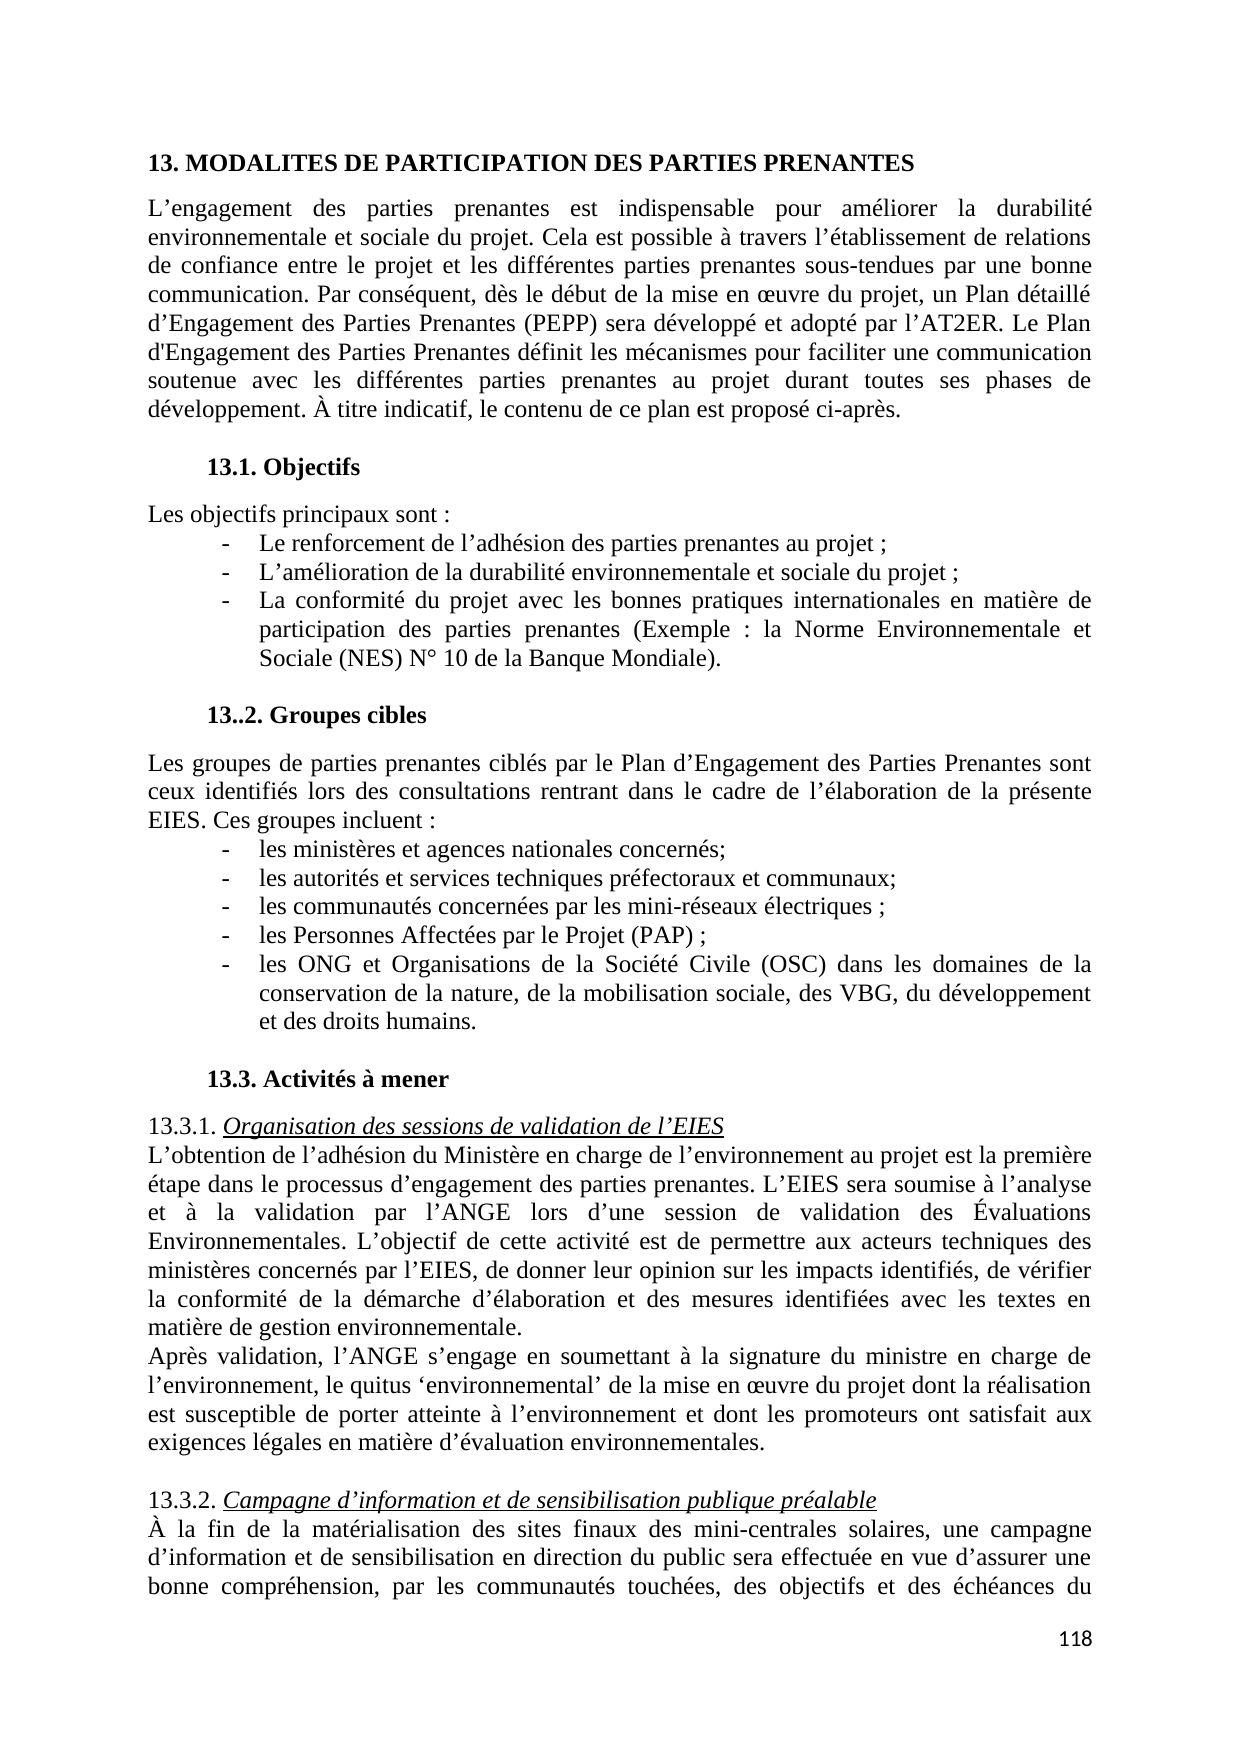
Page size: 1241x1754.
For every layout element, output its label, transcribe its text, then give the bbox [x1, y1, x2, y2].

text L’engagement des parties prenantes est indispensable pour améliorer la durabilité environnementale et sociale du projet. Cela est possible à travers l’établissement de relations de confiance entre le projet et les différentes parties prenantes sous-tendues par une bonne communication. Par conséquent, dès le début de la mise en œuvre du projet, un Plan détaillé d’Engagement des Parties Prenantes (PEPP) sera développé et adopté par l’AT2ER. Le Plan d'Engagement des Parties Prenantes définit les mécanismes pour faciliter une communication soutenue avec les différentes parties prenantes au projet durant toutes ses phases de développement. À titre indicatif, le contenu de ce plan est proposé ci-après. [148, 193, 1093, 423]
text Après validation, l’ANGE s’engage en soumettant à la signature du ministre en charge de l’environnement, le quitus ‘environnemental’ de la mise en œuvre du projet dont la réalisation est susceptible de porter atteinte à l’environnement et dont les promoteurs ont satisfait aux exigences légales en matière d’évaluation environnementales. [148, 1341, 1093, 1456]
text Les groupes de parties prenantes ciblés par le Plan d’Engagement des Parties Prenantes sont ceux identifiés lors des consultations rentrant dans le cadre de l’élaboration de la présente EIES. Ces groupes incluent : [148, 748, 1093, 834]
text Les objectifs principaux sont : [148, 499, 1093, 528]
subtitle 13.1. Objectifs [207, 452, 1093, 481]
text 13.3.2. Campagne d’information et de sensibilisation publique préalable [148, 1485, 1093, 1514]
list Le renforcement de l’adhésion des parties prenantes au projet ; [221, 528, 1093, 557]
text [148, 1514, 1093, 1600]
text L’obtention de l’adhésion du Ministère en charge de l’environnement au projet est la première étape dans le processus d’engagement des parties prenantes. L’EIES sera soumise à l’analyse et à la validation par l’ANGE lors d’une session de validation des Évaluations Environnementales. L’objectif de cette activité est de permettre aux acteurs techniques des ministères concernés par l’EIES, de donner leur opinion sur les impacts identifiés, de vérifier la conformité de la démarche d’élaboration et des mesures identifiées avec les textes en matière de gestion environnementale. [148, 1140, 1093, 1341]
subtitle 13..2. Groupes cibles [207, 700, 1093, 729]
list les communautés concernées par les mini-réseaux électriques ; [221, 891, 1093, 920]
list les ONG et Organisations de la Société Civile (OSC) dans les domaines de la conservation de la nature, de la mobilisation sociale, des VBG, du développement et des droits humains. [221, 949, 1093, 1035]
list les autorités et services techniques préfectoraux et communaux; [221, 863, 1093, 891]
list les Personnes Affectées par le Projet (PAP) ; [221, 920, 1093, 949]
text 13.3.1. Organisation des sessions de validation de l’EIES [148, 1111, 1093, 1140]
list les ministères et agences nationales concernés; [221, 834, 1093, 863]
subtitle 13. MODALITES DE PARTICIPATION DES PARTIES PRENANTES [148, 148, 1093, 176]
list L’amélioration de la durabilité environnementale et sociale du projet ; [221, 557, 1093, 585]
subtitle 13.3. Activités à mener [207, 1064, 1093, 1093]
list La conformité du projet avec les bonnes pratiques internationales en matière de participation des parties prenantes (Exemple : la Norme Environnementale et Sociale (NES) N° 10 de la Banque Mondiale). [221, 585, 1093, 672]
